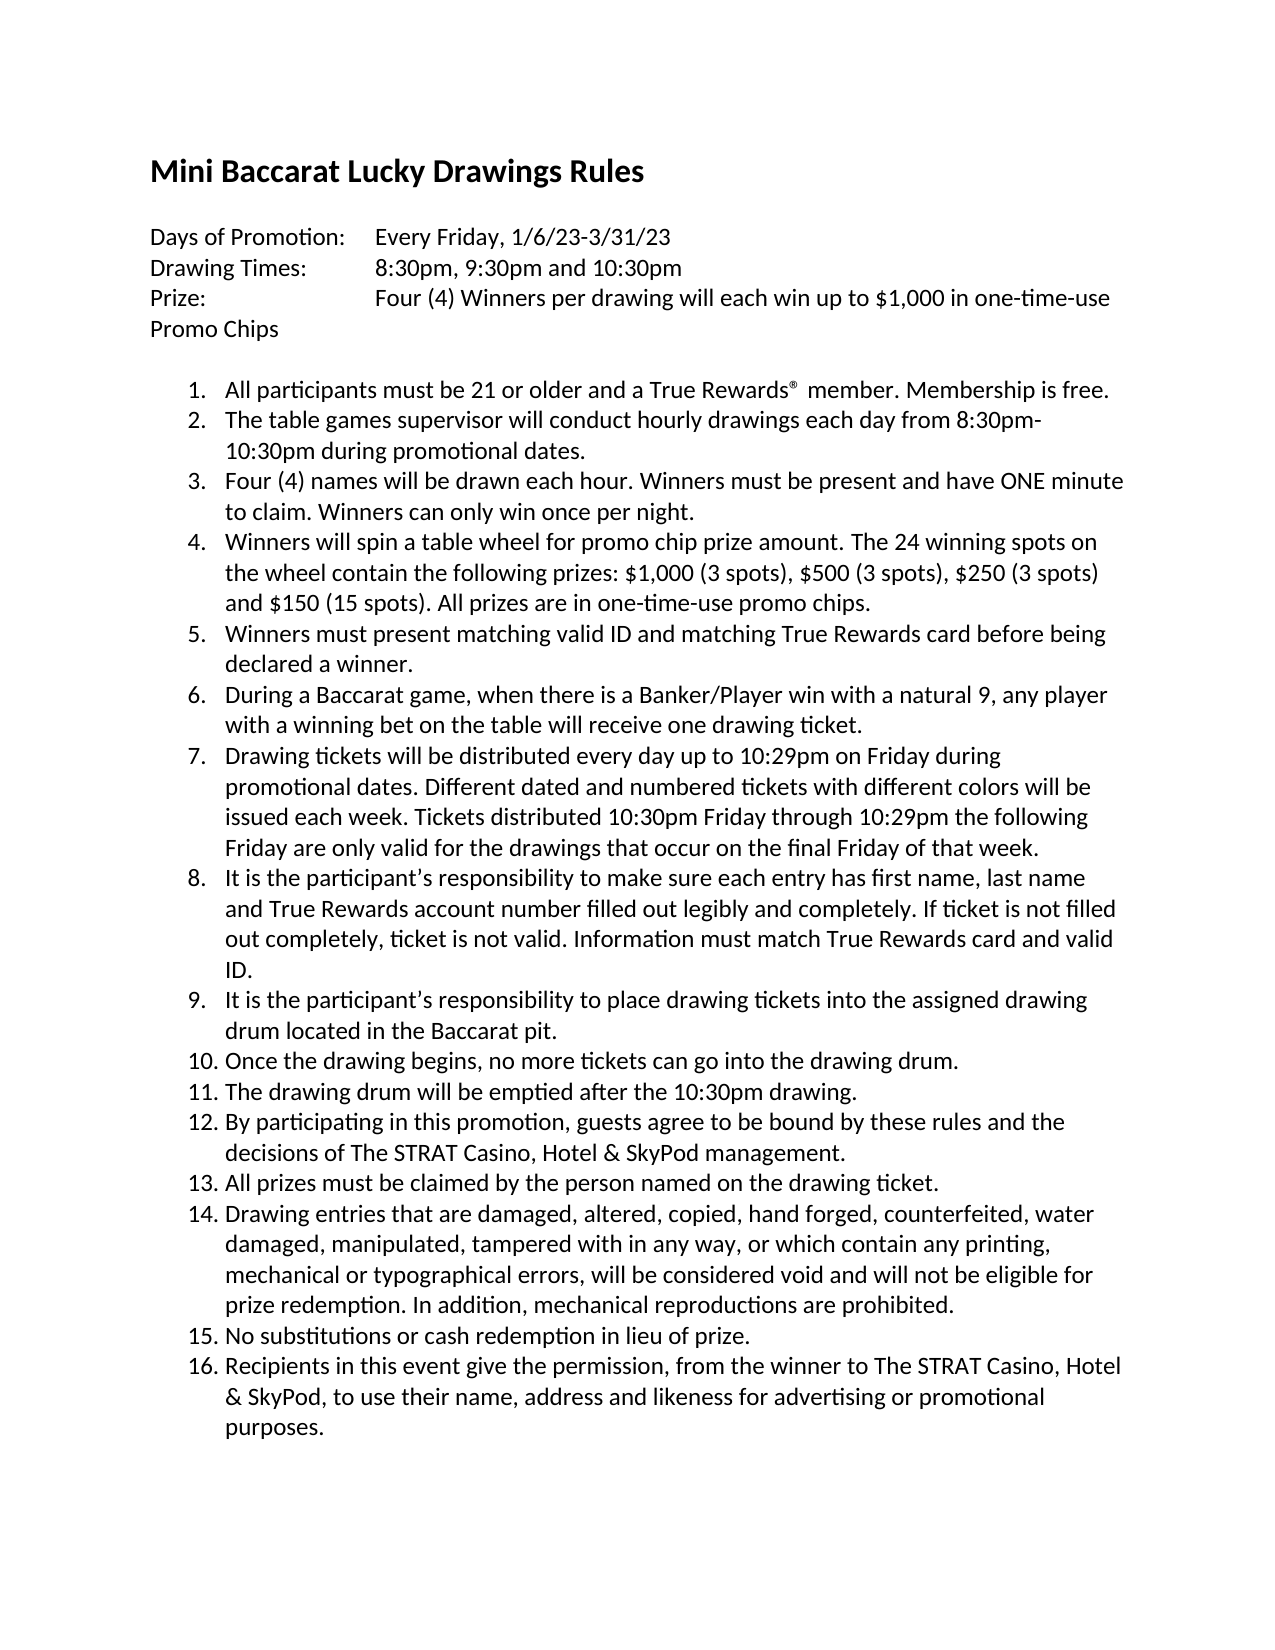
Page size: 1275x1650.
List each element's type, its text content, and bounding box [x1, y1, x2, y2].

list All participants must be 21 or older and a True Rewards® member. Membership is free. [187, 374, 1125, 404]
text Prize: Four (4) Winners per drawing will each win up to $1,000 in one-time-use Promo Chips [150, 282, 1125, 343]
list It is the participant’s responsibility to place drawing tickets into the assigned drawing drum located in the Baccarat pit. [187, 984, 1125, 1045]
list By participating in this promotion, guests agree to be bound by these rules and the decisions of The STRAT Casino, Hotel & SkyPod management. [187, 1106, 1125, 1167]
text Drawing Times: 8:30pm, 9:30pm and 10:30pm [150, 252, 1125, 282]
list During a Baccarat game, when there is a Banker/Player win with a natural 9, any player with a winning bet on the table will receive one drawing ticket. [187, 679, 1125, 740]
list Winners will spin a table wheel for promo chip prize amount. The 24 winning spots on the wheel contain the following prizes: $1,000 (3 spots), $500 (3 spots), $250 (3 spots) and $150 (15 spots). All prizes are in one-time-use promo chips. [187, 526, 1125, 618]
list Four (4) names will be drawn each hour. Winners must be present and have ONE minute to claim. Winners can only win once per night. [187, 465, 1125, 526]
list No substitutions or cash redemption in lieu of prize. [187, 1320, 1125, 1351]
list Winners must present matching valid ID and matching True Rewards card before being declared a winner. [187, 618, 1125, 679]
text Mini Baccarat Lucky Drawings Rules [150, 150, 1125, 191]
list All prizes must be claimed by the person named on the drawing ticket. [187, 1167, 1125, 1198]
list Once the drawing begins, no more tickets can go into the drawing drum. [187, 1045, 1125, 1076]
list It is the participant’s responsibility to make sure each entry has first name, last name and True Rewards account number filled out legibly and completely. If ticket is not filled out completely, ticket is not valid. Information must match True Rewards card and valid ID. [187, 862, 1125, 984]
text Days of Promotion: Every Friday, 1/6/23-3/31/23 [150, 221, 1125, 252]
list The drawing drum will be emptied after the 10:30pm drawing. [187, 1076, 1125, 1106]
list Drawing tickets will be distributed every day up to 10:29pm on Friday during promotional dates. Different dated and numbered tickets with different colors will be issued each week. Tickets distributed 10:30pm Friday through 10:29pm the following Friday are only valid for the drawings that occur on the final Friday of that week. [187, 740, 1125, 862]
list Drawing entries that are damaged, altered, copied, hand forged, counterfeited, water damaged, manipulated, tampered with in any way, or which contain any printing, mechanical or typographical errors, will be considered void and will not be eligible for prize redemption. In addition, mechanical reproductions are prohibited. [187, 1198, 1125, 1320]
list The table games supervisor will conduct hourly drawings each day from 8:30pm-10:30pm during promotional dates. [187, 404, 1125, 465]
list Recipients in this event give the permission, from the winner to The STRAT Casino, Hotel & SkyPod, to use their name, address and likeness for advertising or promotional purposes. [187, 1351, 1125, 1442]
